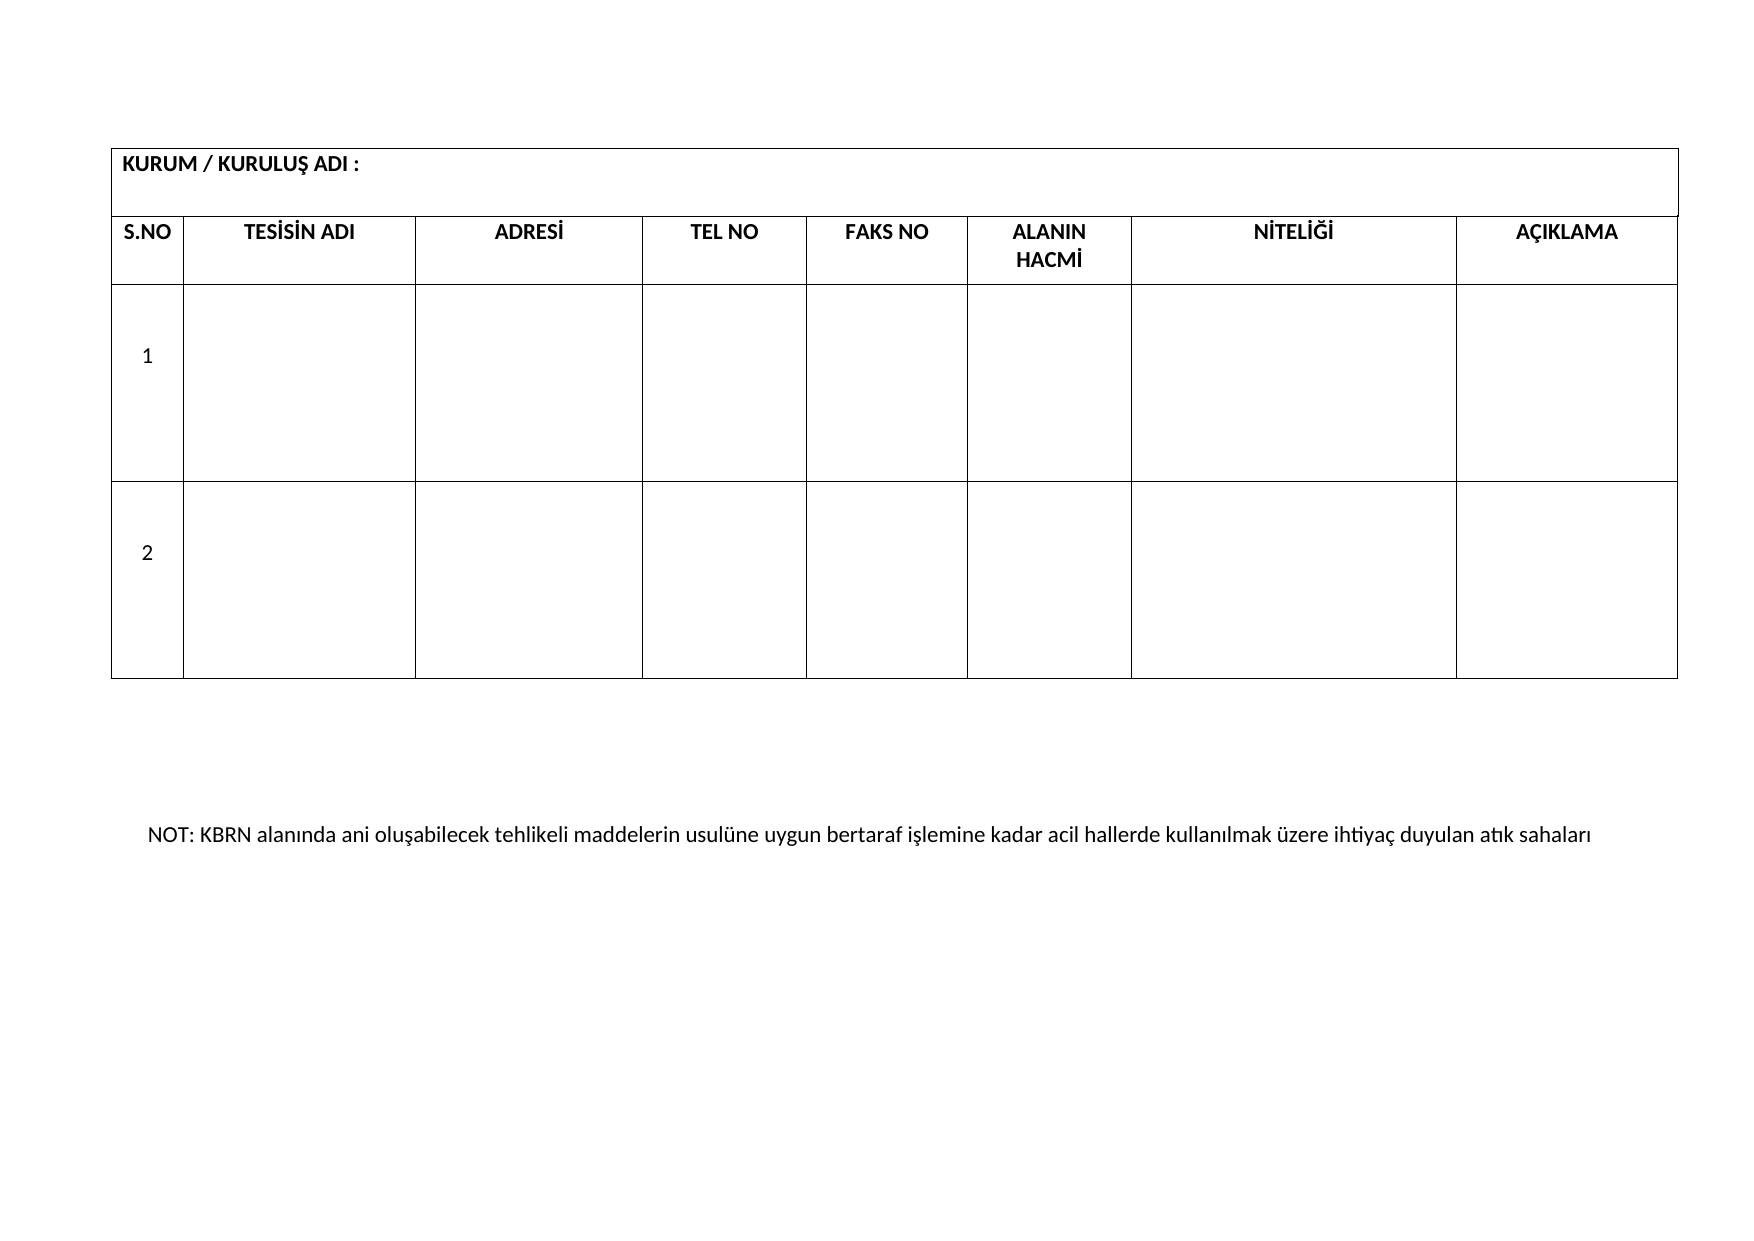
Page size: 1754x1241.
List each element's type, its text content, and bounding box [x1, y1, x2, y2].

table_cell 2 [112, 482, 183, 678]
table_header KURUM / KURULUŞ ADI : [112, 149, 1678, 216]
table_cell FAKS NO [807, 217, 967, 284]
table_cell [184, 482, 415, 678]
table_cell [643, 285, 806, 481]
table_cell [968, 482, 1131, 678]
table_cell [1132, 285, 1456, 481]
table_cell TESİSİN ADI [184, 217, 415, 284]
table_cell NİTELİĞİ [1132, 217, 1456, 284]
table_cell [184, 285, 415, 481]
table_cell [416, 482, 642, 678]
table_cell ADRESİ [416, 217, 642, 284]
table_cell [643, 482, 806, 678]
table_cell S.NO [112, 217, 183, 284]
table_cell [1457, 285, 1677, 481]
table_cell ALANIN HACMİ [968, 217, 1131, 284]
table_cell [968, 285, 1131, 481]
table_cell [807, 482, 967, 678]
table_cell [807, 285, 967, 481]
text NOT: KBRN alanında ani oluşabilecek tehlikeli maddelerin usulüne uygun bertaraf işlemine kadar acil hallerde kullanılmak üzere ihtiyaç duyulan atık sahaları [148, 820, 1642, 848]
table_cell AÇIKLAMA [1457, 217, 1677, 284]
table_cell 1 [112, 285, 183, 481]
table_cell TEL NO [643, 217, 806, 284]
table_cell [416, 285, 642, 481]
table_cell [1132, 482, 1456, 678]
table_cell [1457, 482, 1677, 678]
